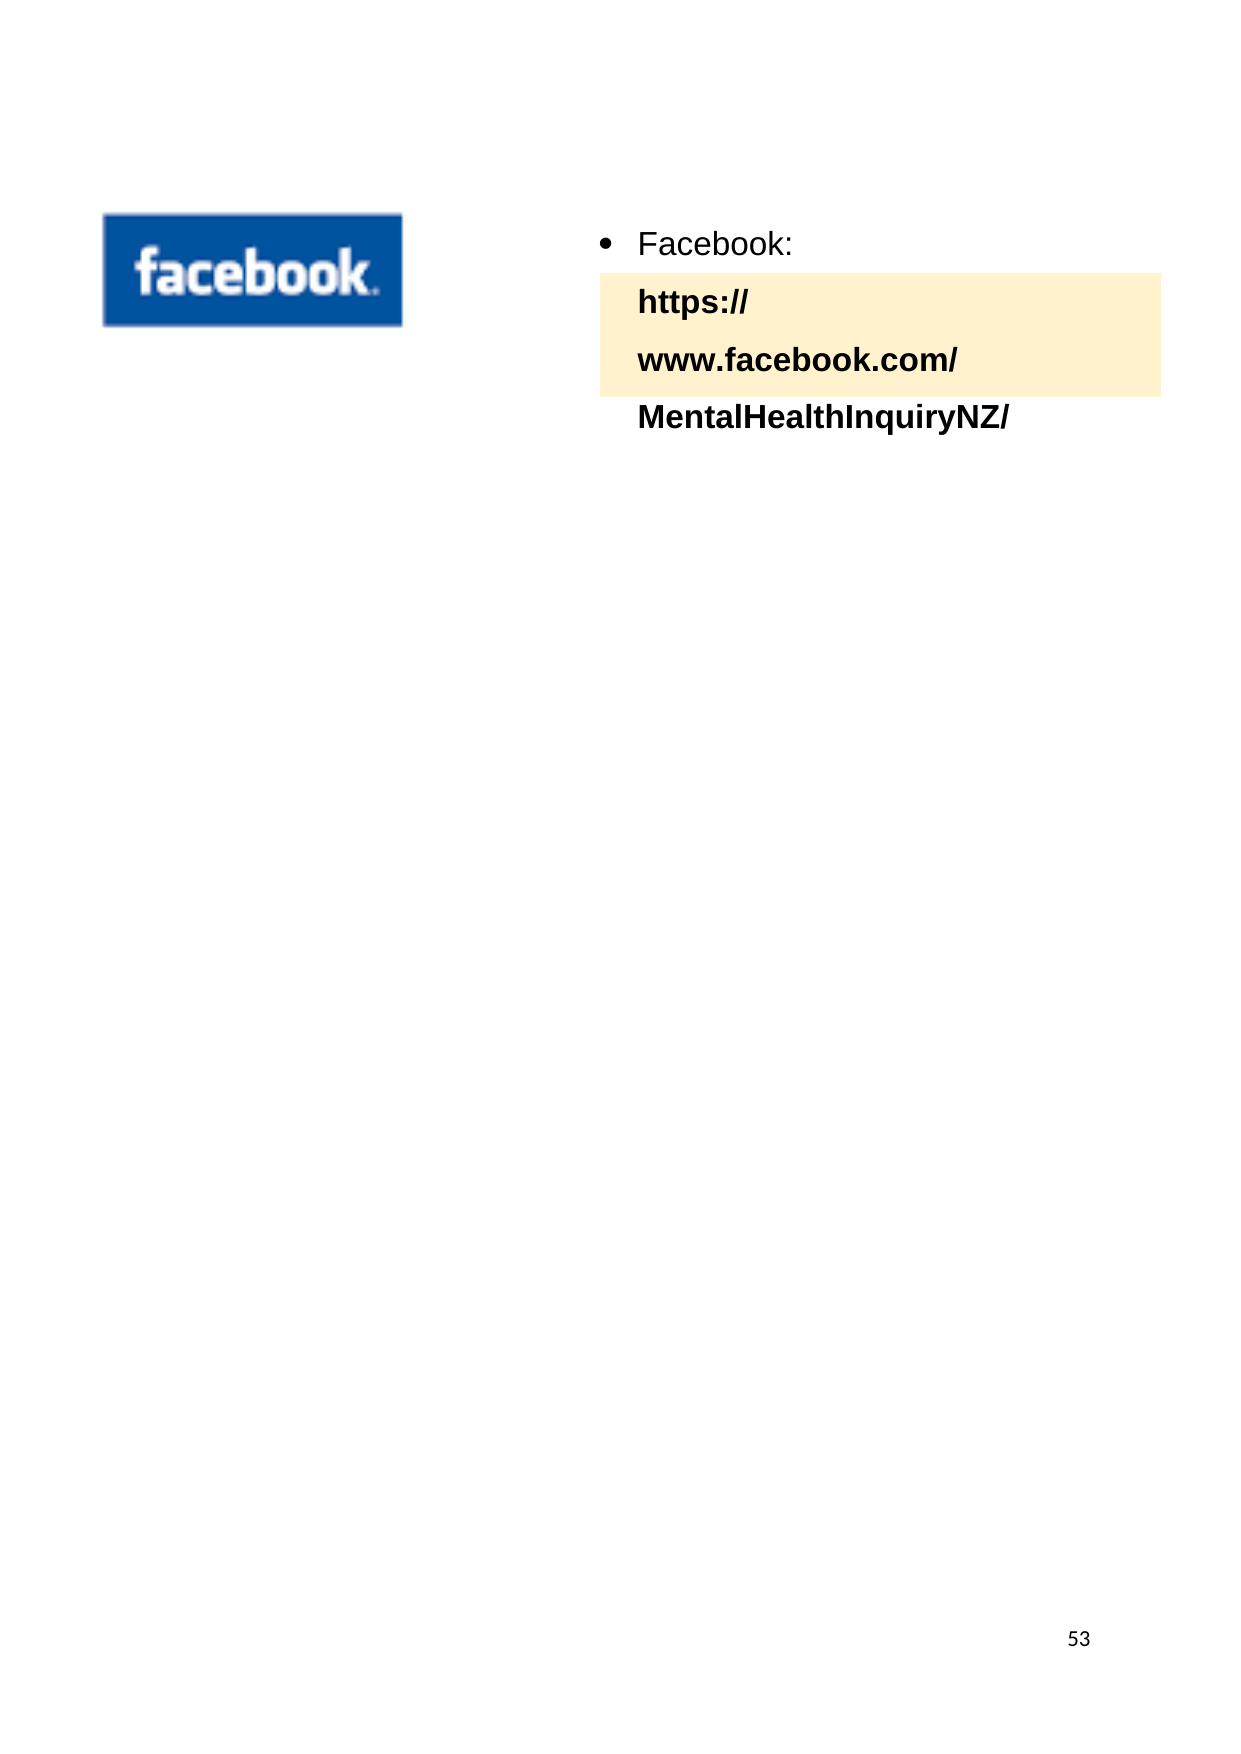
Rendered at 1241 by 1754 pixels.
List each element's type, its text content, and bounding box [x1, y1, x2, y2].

list Facebook: [600, 224, 1090, 263]
list https://www.facebook.com/MentalHealthInquiryNZ/ [637, 282, 1090, 436]
picture [56, 74, 451, 468]
